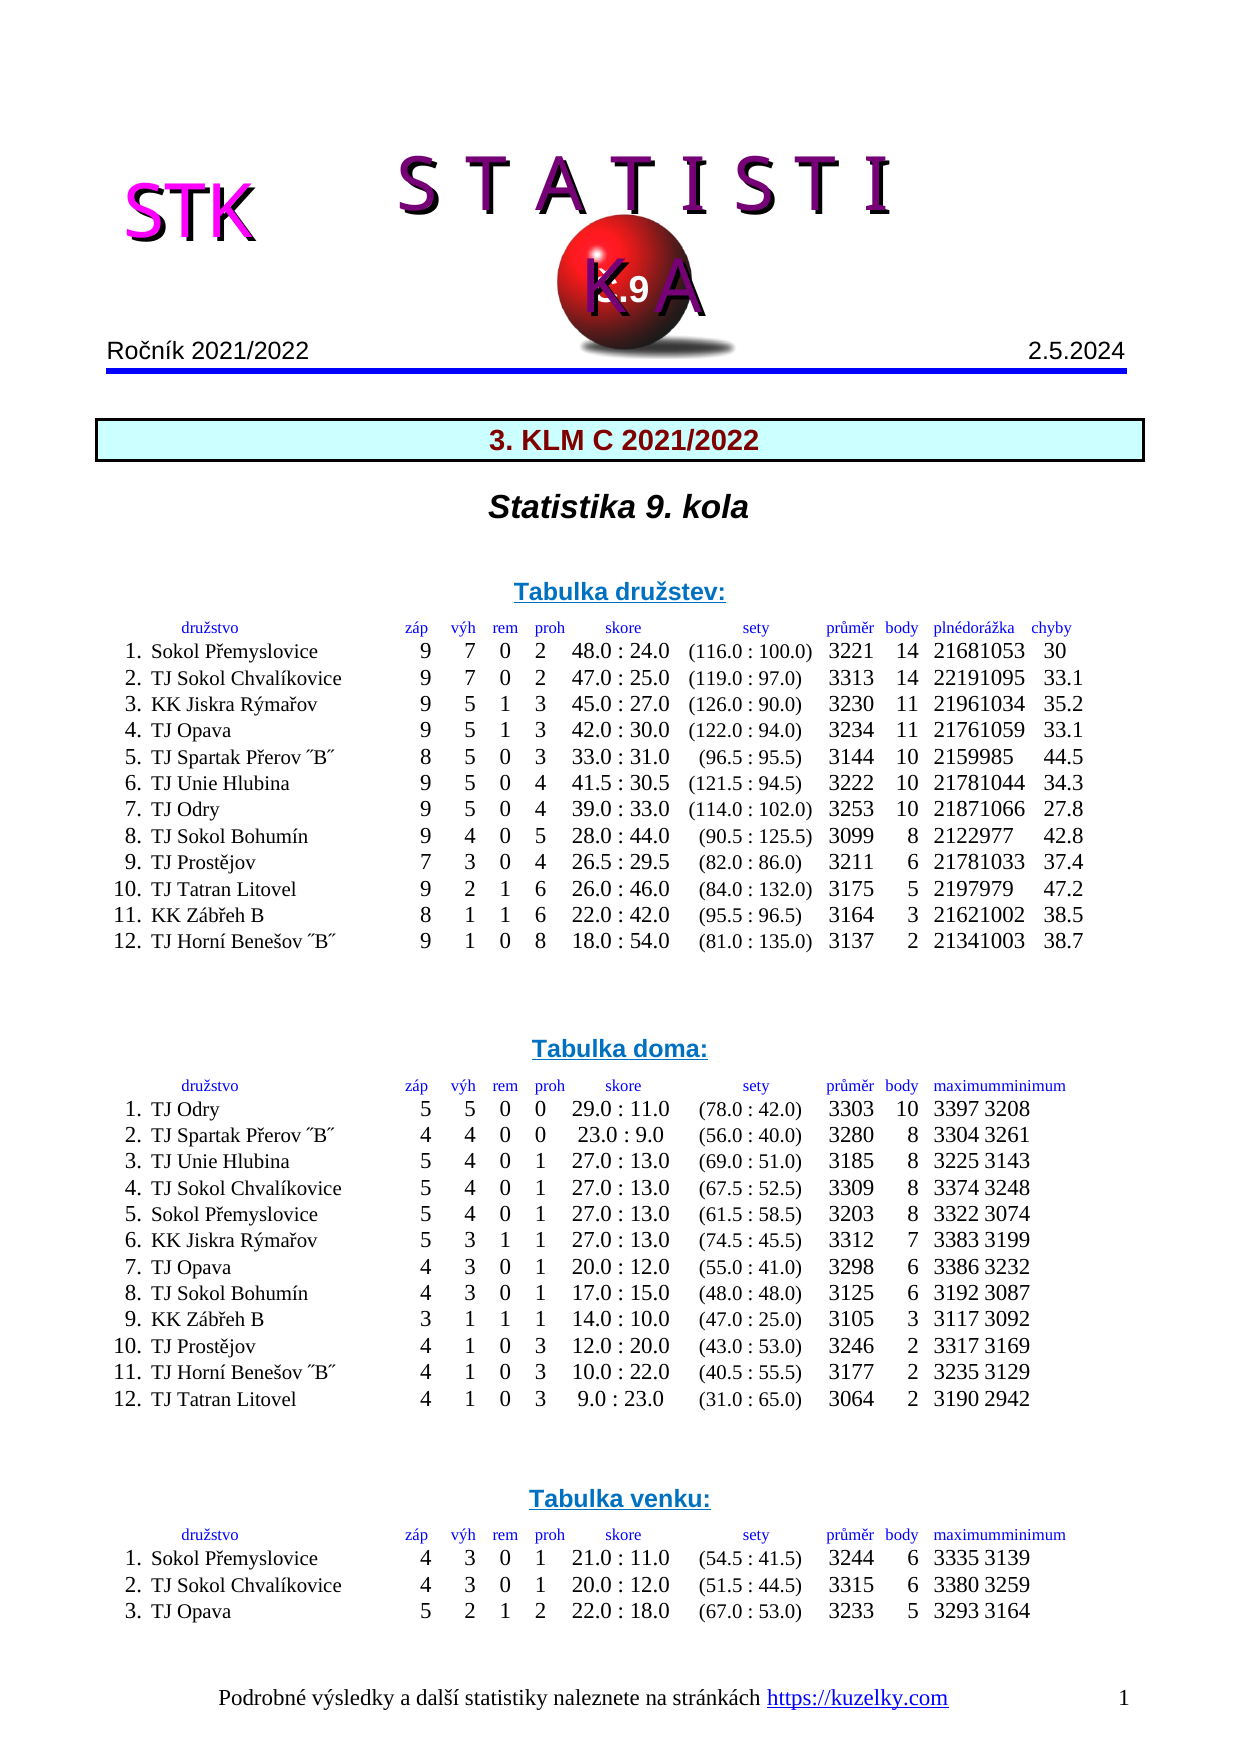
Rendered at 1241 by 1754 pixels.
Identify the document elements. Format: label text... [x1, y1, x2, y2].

text 1. Sokol Přemyslovice 4 3 0 1 21.0 : 11.0 (54.5 : 41.5) 3244 6 3335 3139 [106, 1544, 1134, 1571]
text 7. TJ Opava 4 3 0 1 20.0 : 12.0 (55.0 : 41.0) 3298 6 3386 3232 [106, 1253, 1134, 1279]
text 10. TJ Prostějov 4 1 0 3 12.0 : 20.0 (43.0 : 53.0) 3246 2 3317 3169 [106, 1332, 1134, 1358]
text 2. TJ Spartak Přerov ˝B˝ 4 4 0 0 23.0 : 9.0 (56.0 : 40.0) 3280 8 3304 3261 [106, 1121, 1134, 1147]
text družstvo záp výh rem proh skore sety průměr body maximum minimum [106, 1525, 1134, 1544]
subtitle 3. KLM C 2021/2022 [98, 421, 1142, 459]
text 7. TJ Odry 9 5 0 4 39.0 : 33.0 (114.0 : 102.0) 3253 10 2187 1066 27.8 [106, 796, 1134, 822]
text Tabulka venku: [94, 1484, 1145, 1513]
text 4. TJ Sokol Chvalíkovice 5 4 0 1 27.0 : 13.0 (67.5 : 52.5) 3309 8 3374 3248 [106, 1174, 1134, 1200]
text Tabulka družstev: [94, 577, 1145, 606]
text 1. Sokol Přemyslovice 9 7 0 2 48.0 : 24.0 (116.0 : 100.0) 3221 14 2168 1053 30 [106, 637, 1134, 664]
text 6. TJ Unie Hlubina 9 5 0 4 41.5 : 30.5 (121.5 : 94.5) 3222 10 2178 1044 34.3 [106, 769, 1134, 796]
text Č.9 [106, 267, 587, 310]
text 12. TJ Horní Benešov ˝B˝ 9 1 0 8 18.0 : 54.0 (81.0 : 135.0) 3137 2 2134 1003 38.7 [106, 927, 1134, 954]
text 5. Sokol Přemyslovice 5 4 0 1 27.0 : 13.0 (61.5 : 58.5) 3203 8 3322 3074 [106, 1200, 1134, 1226]
text 8. TJ Sokol Bohumín 9 4 0 5 28.0 : 44.0 (90.5 : 125.5) 3099 8 2122 977 42.8 [106, 822, 1134, 848]
text Č.9 [609, 267, 671, 310]
text Ročník 2021/2022 2.5.2024 [106, 336, 1134, 365]
text 3. TJ Unie Hlubina 5 4 0 1 27.0 : 13.0 (69.0 : 51.0) 3185 8 3225 3143 [106, 1147, 1134, 1174]
text 9. KK Zábřeh B 3 1 1 1 14.0 : 10.0 (47.0 : 25.0) 3105 3 3117 3092 [106, 1306, 1134, 1332]
text družstvo záp výh rem proh skore sety průměr body plné dorážka chyby [106, 618, 1134, 637]
text Tabulka doma: [94, 1034, 1145, 1063]
text Statistika 9. kola [106, 487, 1134, 526]
text 12. TJ Tatran Litovel 4 1 0 3 9.0 : 23.0 (31.0 : 65.0) 3064 2 3190 2942 [106, 1384, 1134, 1411]
text 11. KK Zábřeh B 8 1 1 6 22.0 : 42.0 (95.5 : 96.5) 3164 3 2162 1002 38.5 [106, 901, 1134, 927]
text 6. KK Jiskra Rýmařov 5 3 1 1 27.0 : 13.0 (74.5 : 45.5) 3312 7 3383 3199 [106, 1226, 1134, 1253]
text družstvo záp výh rem proh skore sety průměr body maximum minimum [106, 1076, 1134, 1095]
text 2. TJ Sokol Chvalíkovice 4 3 0 1 20.0 : 12.0 (51.5 : 44.5) 3315 6 3380 3259 [106, 1571, 1134, 1597]
text 8. TJ Sokol Bohumín 4 3 0 1 17.0 : 15.0 (48.0 : 48.0) 3125 6 3192 3087 [106, 1279, 1134, 1306]
text 9. TJ Prostějov 7 3 0 4 26.5 : 29.5 (82.0 : 86.0) 3211 6 2178 1033 37.4 [106, 848, 1134, 874]
text 1. TJ Odry 5 5 0 0 29.0 : 11.0 (78.0 : 42.0) 3303 10 3397 3208 [106, 1095, 1134, 1121]
text 2. TJ Sokol Chvalíkovice 9 7 0 2 47.0 : 25.0 (119.0 : 97.0) 3313 14 2219 1095 33.1 [106, 664, 1134, 690]
text 5. TJ Spartak Přerov ˝B˝ 8 5 0 3 33.0 : 31.0 (96.5 : 95.5) 3144 10 2159 985 44.5 [106, 743, 1134, 769]
text 3. TJ Opava 5 2 1 2 22.0 : 18.0 (67.0 : 53.0) 3233 5 3293 3164 [106, 1597, 1134, 1623]
text 10. TJ Tatran Litovel 9 2 1 6 26.0 : 46.0 (84.0 : 132.0) 3175 5 2197 979 47.2 [106, 874, 1134, 901]
text Č.9 [687, 267, 1134, 310]
text 4. TJ Opava 9 5 1 3 42.0 : 30.0 (122.0 : 94.0) 3234 11 2176 1059 33.1 [106, 716, 1134, 743]
text 3. KK Jiskra Rýmařov 9 5 1 3 45.0 : 27.0 (126.0 : 90.0) 3230 11 2196 1034 35.2 [106, 690, 1134, 716]
text 11. TJ Horní Benešov ˝B˝ 4 1 0 3 10.0 : 22.0 (40.5 : 55.5) 3177 2 3235 3129 [106, 1358, 1134, 1384]
